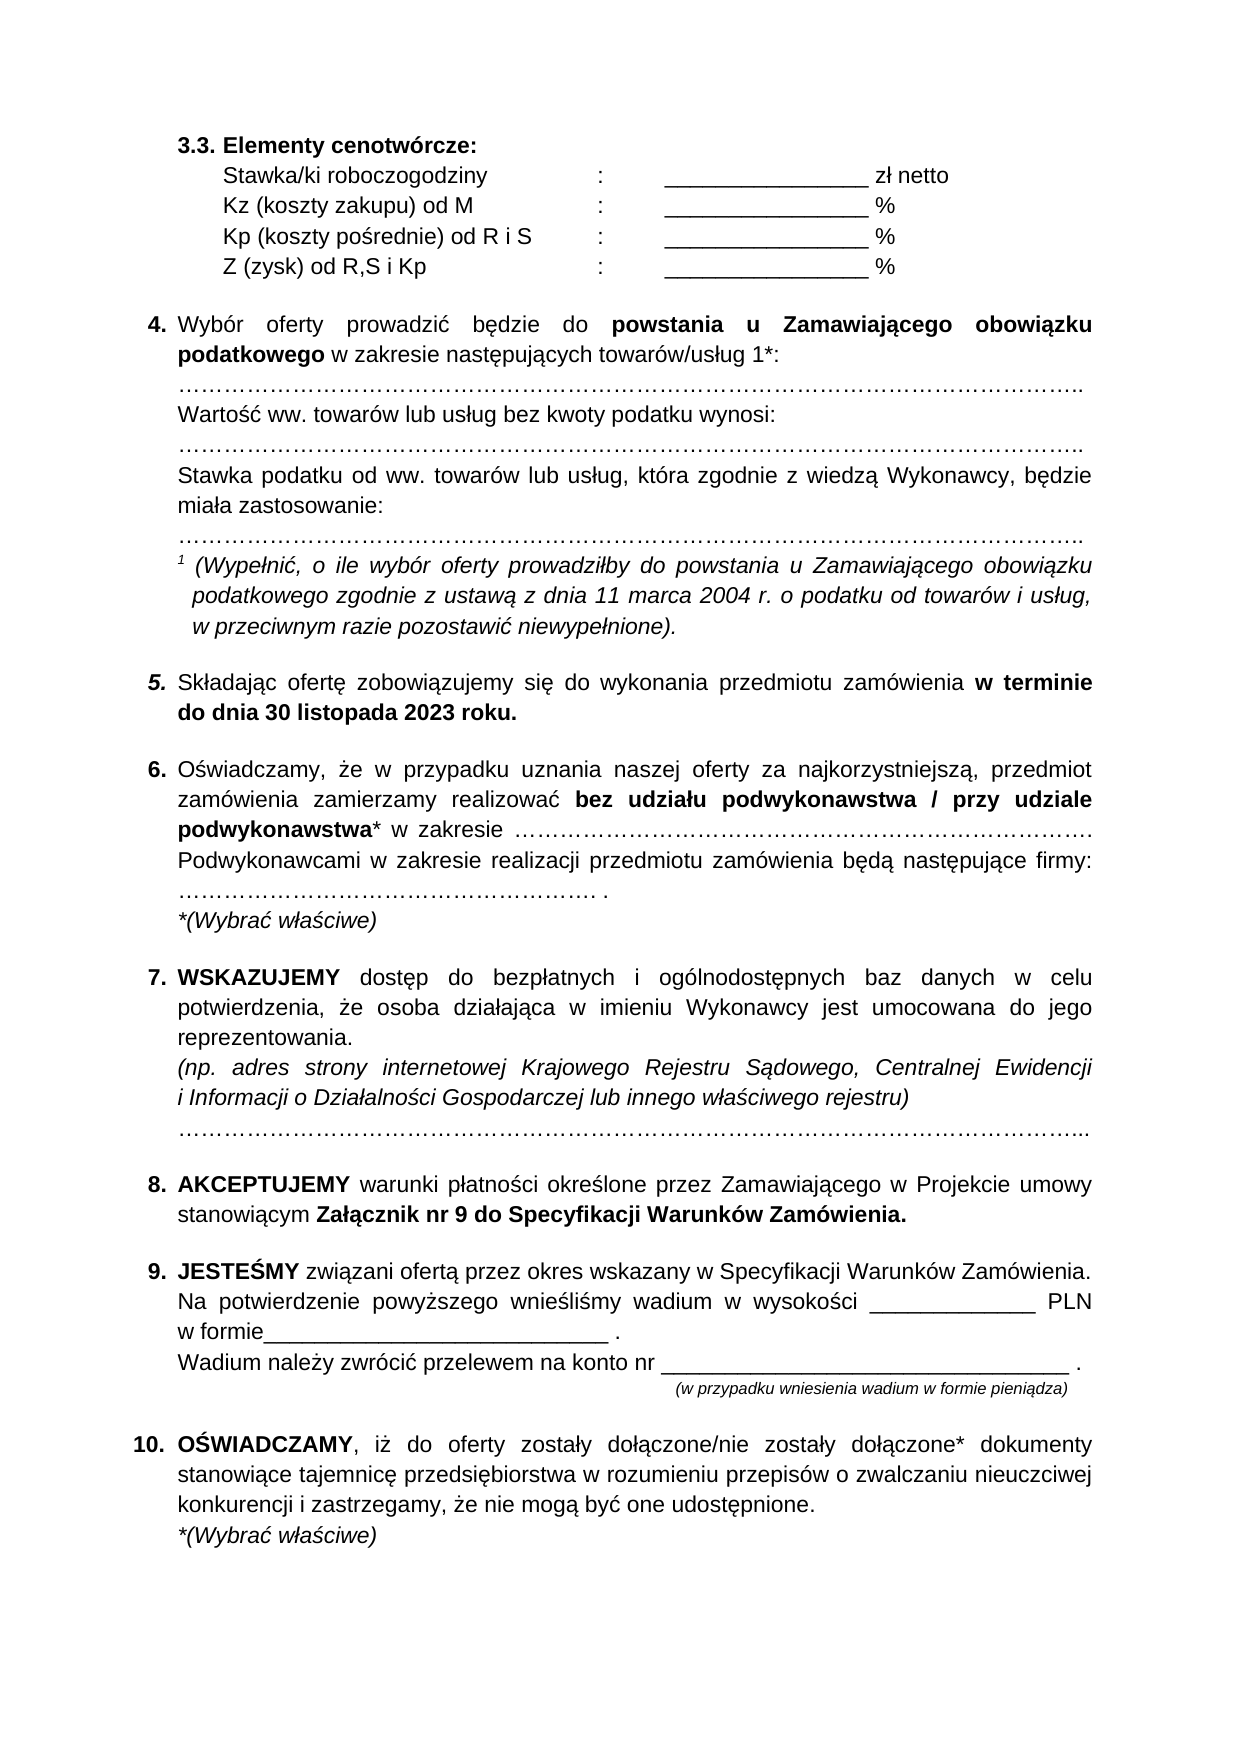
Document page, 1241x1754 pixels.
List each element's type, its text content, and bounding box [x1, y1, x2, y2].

text *(Wybrać właściwe) [177, 1522, 1093, 1548]
list *(Wybrać właściwe) [177, 907, 1093, 933]
list Kp (koszty pośrednie) od R i S : ________________ % [223, 223, 1093, 249]
text Na potwierdzenie powyższego wnieśliśmy wadium w wysokości _____________ PLN w formie___________________________ . [177, 1288, 1093, 1345]
list AKCEPTUJEMY warunki płatności określone przez Zamawiającego w Projekcie umowy stanowiącym Załącznik nr 9 do Specyfikacji Warunków Zamówienia. [148, 1171, 1093, 1228]
list Wybór oferty prowadzić będzie do powstania u Zamawiającego obowiązku podatkowego w zakresie następujących towarów/usług 1*: [148, 311, 1093, 367]
list Kz (koszty zakupu) od M : ________________ % [223, 192, 1093, 219]
list Elementy cenotwórcze: [177, 132, 1093, 158]
text 1 (Wypełnić, o ile wybór oferty prowadziłby do powstania u Zamawiającego obowiązku podatkowego zgodnie z ustawą z dnia 11 marca 2004 r. o podatku od towarów i usług, w przeciwnym razie pozostawić niewypełnione). [177, 552, 1093, 639]
list Składając ofertę zobowiązujemy się do wykonania przedmiotu zamówienia w terminie do dnia 30 listopada 2023 roku. [148, 669, 1093, 726]
list Oświadczamy, że w przypadku uznania naszej oferty za najkorzystniejszą, przedmiot zamówienia zamierzamy realizować bez udziału podwykonawstwa / przy udziale podwykonawstwa* w zakresie …………………………………………………………………. Podwykonawcami w zakresie realizacji przedmiotu zamówienia będą następujące firmy: ………………………………………………. . [148, 756, 1093, 903]
text Wadium należy zwrócić przelewem na konto nr ________________________________ . [177, 1348, 1093, 1375]
text Stawka podatku od ww. towarów lub usług, która zgodnie z wiedzą Wykonawcy, będzie miała zastosowanie: [177, 462, 1093, 518]
list OŚWIADCZAMY, iż do oferty zostały dołączone/nie zostały dołączone* dokumenty stanowiące tajemnicę przedsiębiorstwa w rozumieniu przepisów o zwalczaniu nieuczciwej konkurencji i zastrzegamy, że nie mogą być one udostępnione. [133, 1431, 1093, 1518]
list Z (zysk) od R,S i Kp : ________________ % [223, 253, 1093, 279]
list Stawka/ki roboczogodziny : ________________ zł netto [223, 162, 1093, 188]
text (np. adres strony internetowej Krajowego Rejestru Sądowego, Centralnej Ewidencji i Informacji o Działalności Gospodarczej lub innego właściwego rejestru) [148, 1054, 1093, 1111]
list WSKAZUJEMY dostęp do bezpłatnych i ogólnodostępnych baz danych w celu potwierdzenia, że osoba działająca w imieniu Wykonawcy jest umocowana do jego reprezentowania. [148, 963, 1093, 1050]
text (w przypadku wniesienia wadium w formie pieniądza) [148, 1379, 1093, 1398]
text Wartość ww. towarów lub usług bez kwoty podatku wynosi: [177, 401, 1093, 427]
text ……………………………………………………………………………………………………….. [148, 371, 1093, 397]
list JESTEŚMY związani ofertą przez okres wskazany w Specyfikacji Warunków Zamówienia. [148, 1258, 1093, 1284]
text ………………………………………………………………………………………………………... [177, 1114, 1093, 1141]
text ……………………………………………………………………………………………………….. [148, 522, 1093, 548]
text ……………………………………………………………………………………………………….. [148, 431, 1093, 458]
